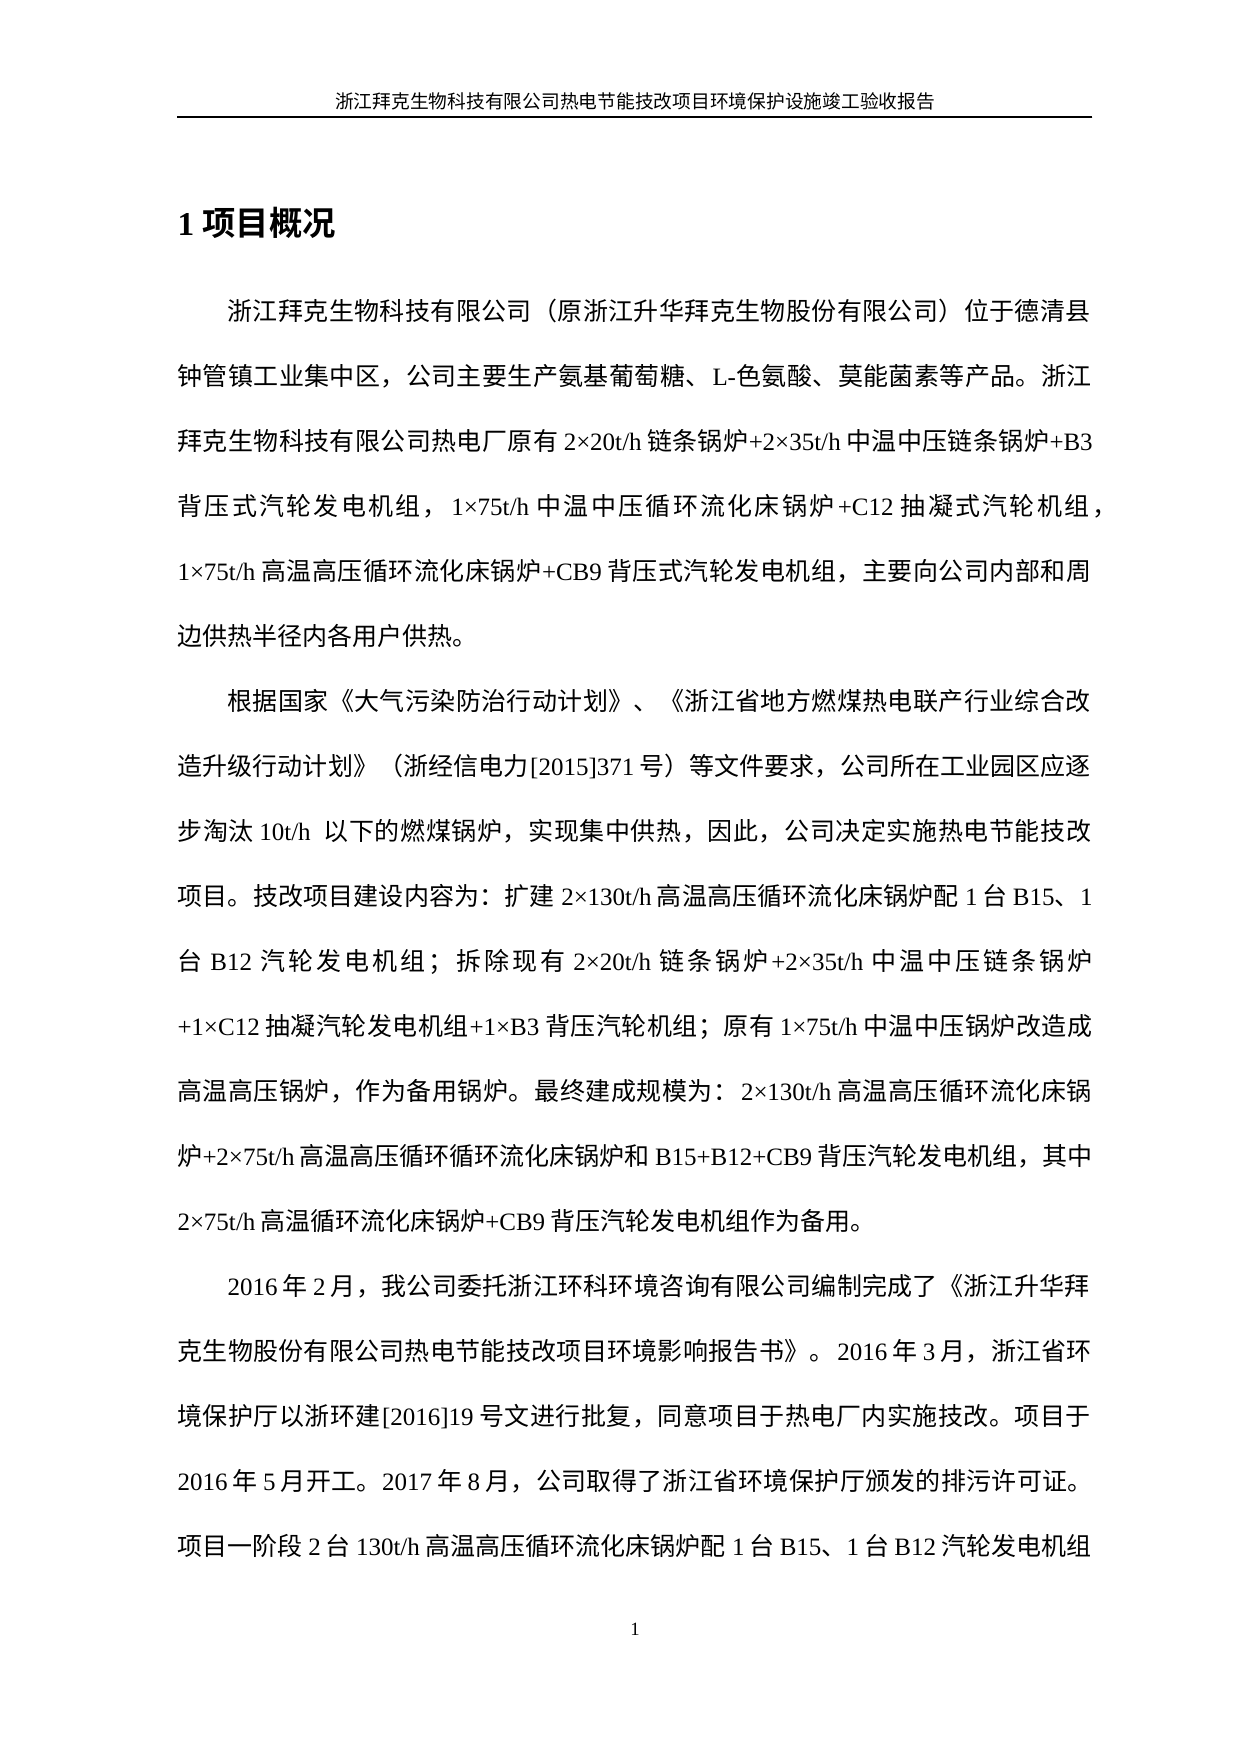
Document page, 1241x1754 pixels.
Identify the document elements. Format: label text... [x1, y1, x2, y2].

text 浙江拜克生物科技有限公司（原浙江升华拜克生物股份有限公司）位于德清县钟管镇工业集中区，公司主要生产氨基葡萄糖、L-色氨酸、莫能菌素等产品。浙江拜克生物科技有限公司热电厂原有2×20t/h链条锅炉+2×35t/h中温中压链条锅炉+B3背压式汽轮发电机组，1×75t/h中温中压循环流化床锅炉+C12抽凝式汽轮机组，1×75t/h高温高压循环流化床锅炉+CB9背压式汽轮发电机组，主要向公司内部和周边供热半径内各用户供热。 [177, 277, 1092, 667]
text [177, 1252, 1092, 1577]
subtitle 1 项目概况 [177, 188, 1092, 253]
text 根据国家《大气污染防治行动计划》、《浙江省地方燃煤热电联产行业综合改造升级行动计划》（浙经信电力[2015]371号）等文件要求，公司所在工业园区应逐步淘汰10t/h 以下的燃煤锅炉，实现集中供热，因此，公司决定实施热电节能技改项目。技改项目建设内容为：扩建2×130t/h高温高压循环流化床锅炉配1台B15、1台B12汽轮发电机组；拆除现有2×20t/h链条锅炉+2×35t/h中温中压链条锅炉+1×C12抽凝汽轮发电机组+1×B3背压汽轮机组；原有1×75t/h中温中压锅炉改造成高温高压锅炉，作为备用锅炉。最终建成规模为：2×130t/h高温高压循环流化床锅炉+2×75t/h高温高压循环循环流化床锅炉和B15+B12+CB9背压汽轮发电机组，其中2×75t/h高温循环流化床锅炉+CB9背压汽轮发电机组作为备用。 [177, 667, 1092, 1252]
